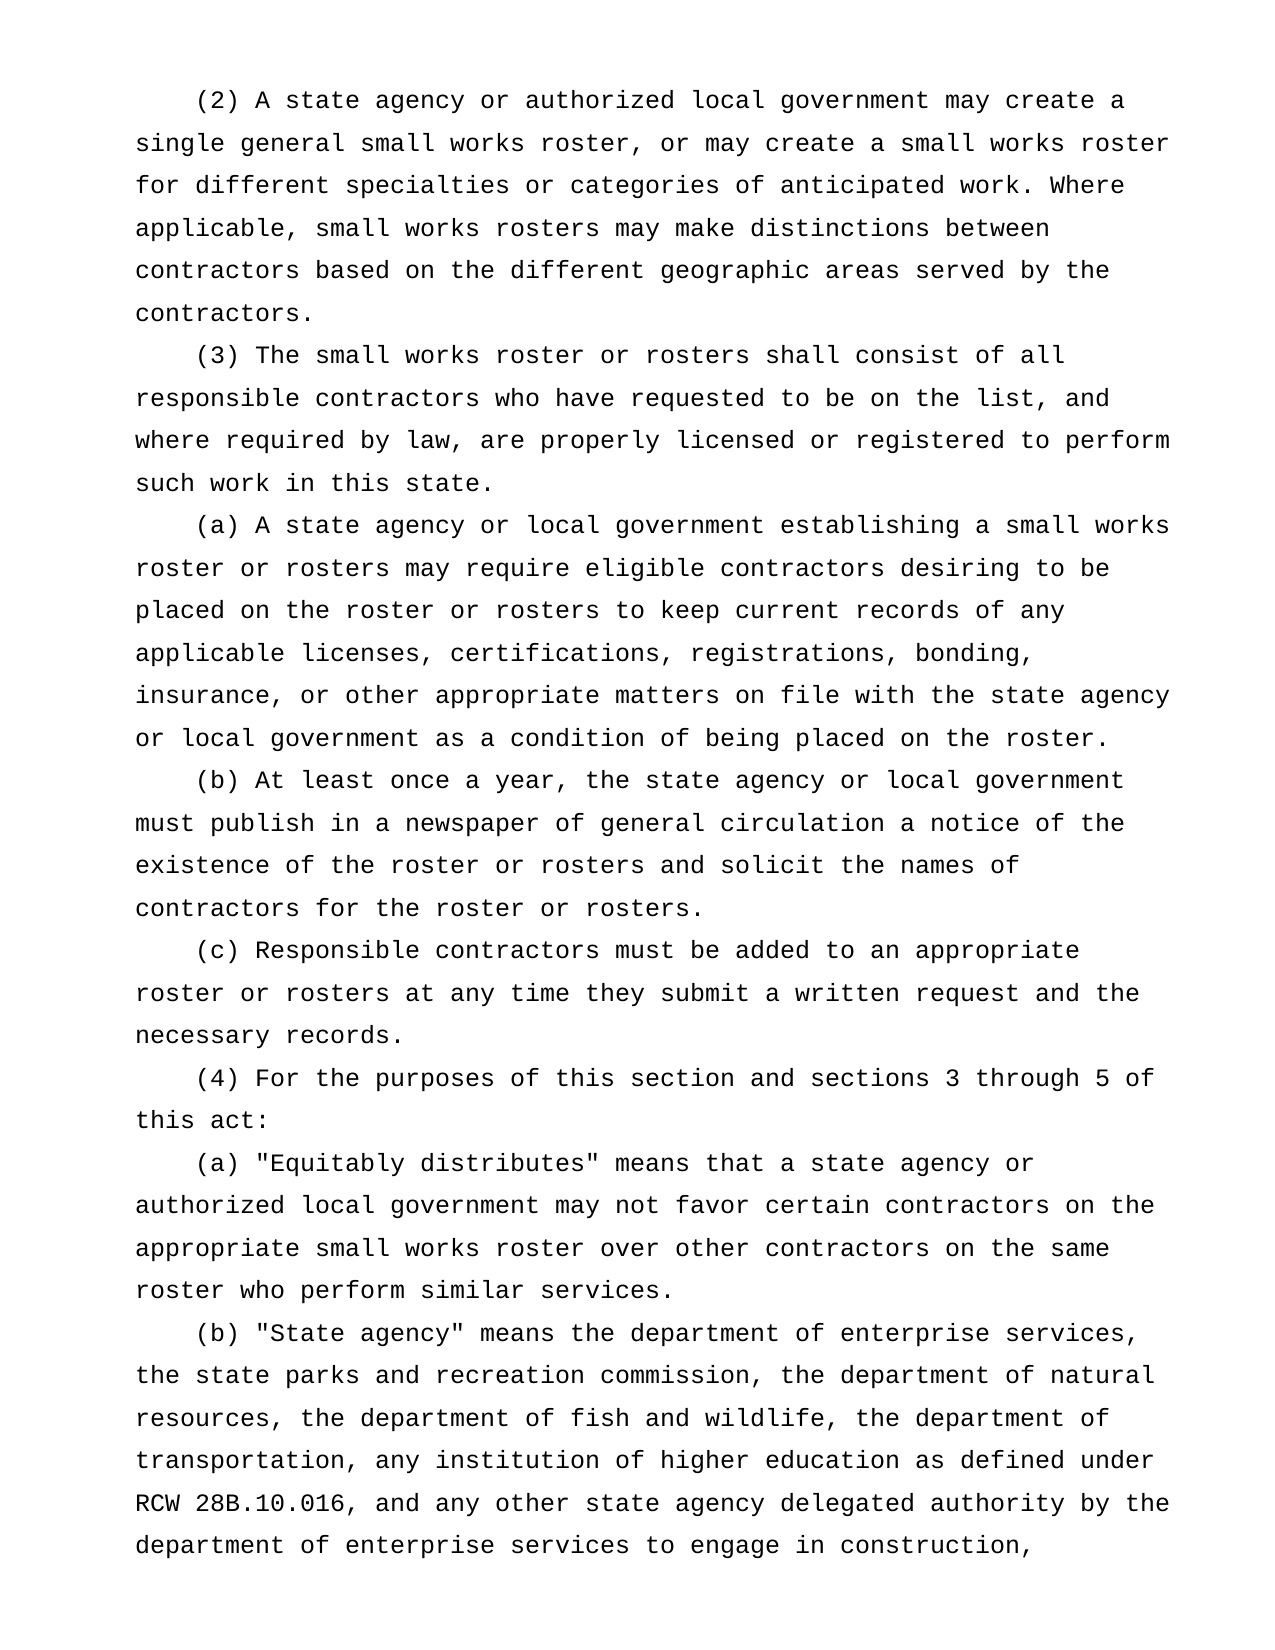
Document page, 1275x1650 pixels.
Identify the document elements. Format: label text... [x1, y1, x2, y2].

text (2) A state agency or authorized local government may create a single general small works roster, or may create a small works roster for different specialties or categories of anticipated work. Where applicable, small works rosters may make distinctions between contractors based on the different geographic areas served by the contractors. [135, 75, 1170, 330]
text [135, 1307, 1170, 1562]
text (3) The small works roster or rosters shall consist of all responsible contractors who have requested to be on the list, and where required by law, are properly licensed or registered to perform such work in this state. [135, 330, 1170, 500]
text (a) A state agency or local government establishing a small works roster or rosters may require eligible contractors desiring to be placed on the roster or rosters to keep current records of any applicable licenses, certifications, registrations, bonding, insurance, or other appropriate matters on file with the state agency or local government as a condition of being placed on the roster. [135, 500, 1170, 755]
text (a) "Equitably distributes" means that a state agency or authorized local government may not favor certain contractors on the appropriate small works roster over other contractors on the same roster who perform similar services. [135, 1137, 1170, 1307]
text (c) Responsible contractors must be added to an appropriate roster or rosters at any time they submit a written request and the necessary records. [135, 925, 1170, 1052]
text (4) For the purposes of this section and sections 3 through 5 of this act: [135, 1052, 1170, 1137]
text (b) At least once a year, the state agency or local government must publish in a newspaper of general circulation a notice of the existence of the roster or rosters and solicit the names of contractors for the roster or rosters. [135, 755, 1170, 925]
